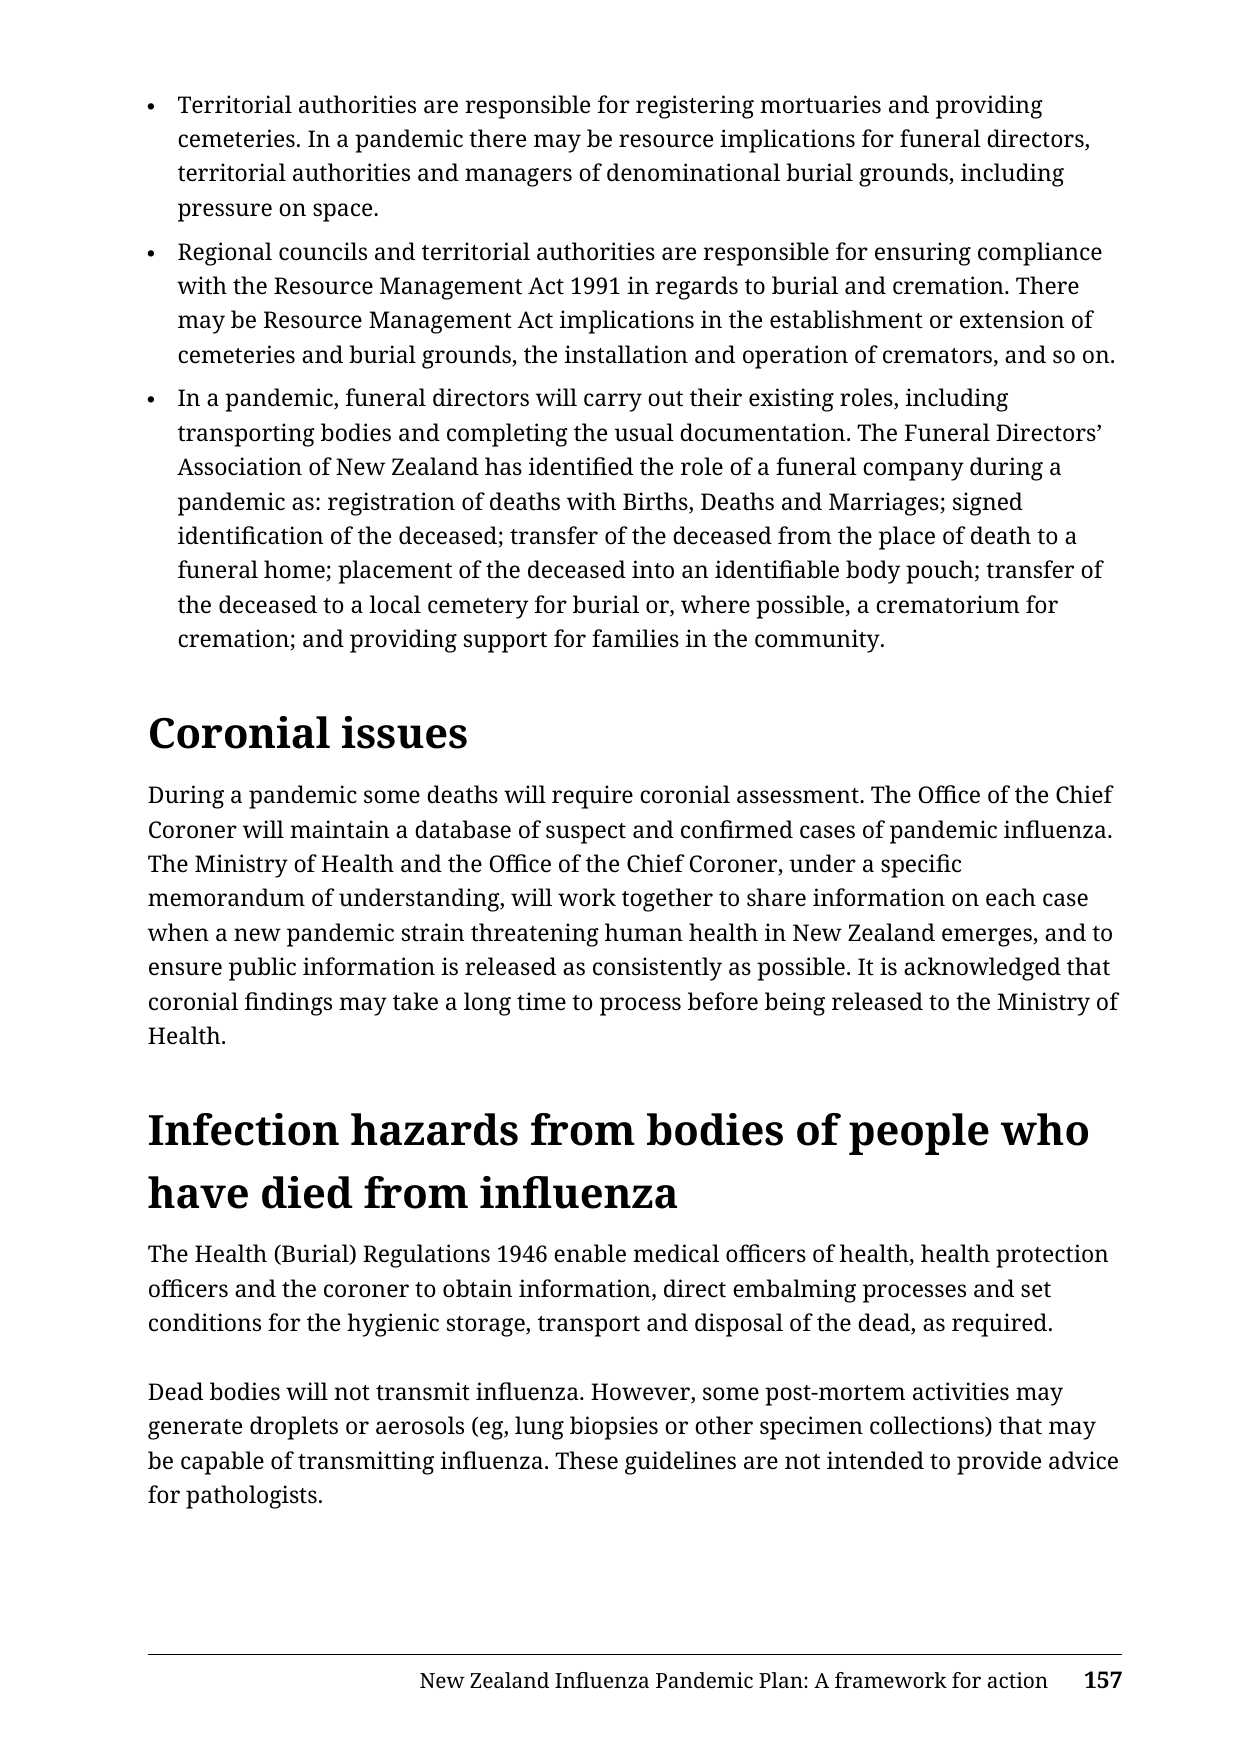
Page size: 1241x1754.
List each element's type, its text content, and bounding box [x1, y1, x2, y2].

text The Health (Burial) Regulations 1946 enable medical officers of health, health protection officers and the coroner to obtain information, direct embalming processes and set conditions for the hygienic storage, transport and disposal of the dead, as required. [148, 1238, 1122, 1338]
text Territorial authorities are responsible for registering mortuaries and providing cemeteries. In a pandemic there may be resource implications for funeral directors, territorial authorities and managers of denominational burial grounds, including pressure on space. [148, 89, 1122, 223]
text In a pandemic, funeral directors will carry out their existing roles, including transporting bodies and completing the usual documentation. The Funeral Directors’ Association of New Zealand has identified the role of a funeral company during a pandemic as: registration of deaths with Births, Deaths and Marriages; signed identification of the deceased; transfer of the deceased from the place of death to a funeral home; placement of the deceased into an identifiable body pouch; transfer of the deceased to a local cemetery for burial or, where possible, a crematorium for cremation; and providing support for families in the community. [148, 382, 1122, 654]
text During a pandemic some deaths will require coronial assessment. The Office of the Chief Coroner will maintain a database of suspect and confirmed cases of pandemic influenza. The Ministry of Health and the Office of the Chief Coroner, under a specific memorandum of understanding, will work together to share information on each case when a new pandemic strain threatening human health in New Zealand emerges, and to ensure public information is released as consistently as possible. It is acknowledged that coronial findings may take a long time to process before being released to the Ministry of Health. [148, 779, 1122, 1051]
text Regional councils and territorial authorities are responsible for ensuring compliance with the Resource Management Act 1991 in regards to burial and cremation. There may be Resource Management Act implications in the establishment or extension of cemeteries and burial grounds, the installation and operation of cremators, and so on. [148, 236, 1122, 370]
subtitle Infection hazards from bodies of people who have died from influenza [148, 1101, 1122, 1220]
subtitle Coronial issues [148, 704, 1122, 761]
text Dead bodies will not transmit influenza. However, some post-mortem activities may generate droplets or aerosols (eg, lung biopsies or other specimen collections) that may be capable of transmitting influenza. These guidelines are not intended to provide advice for pathologists. [148, 1376, 1122, 1510]
